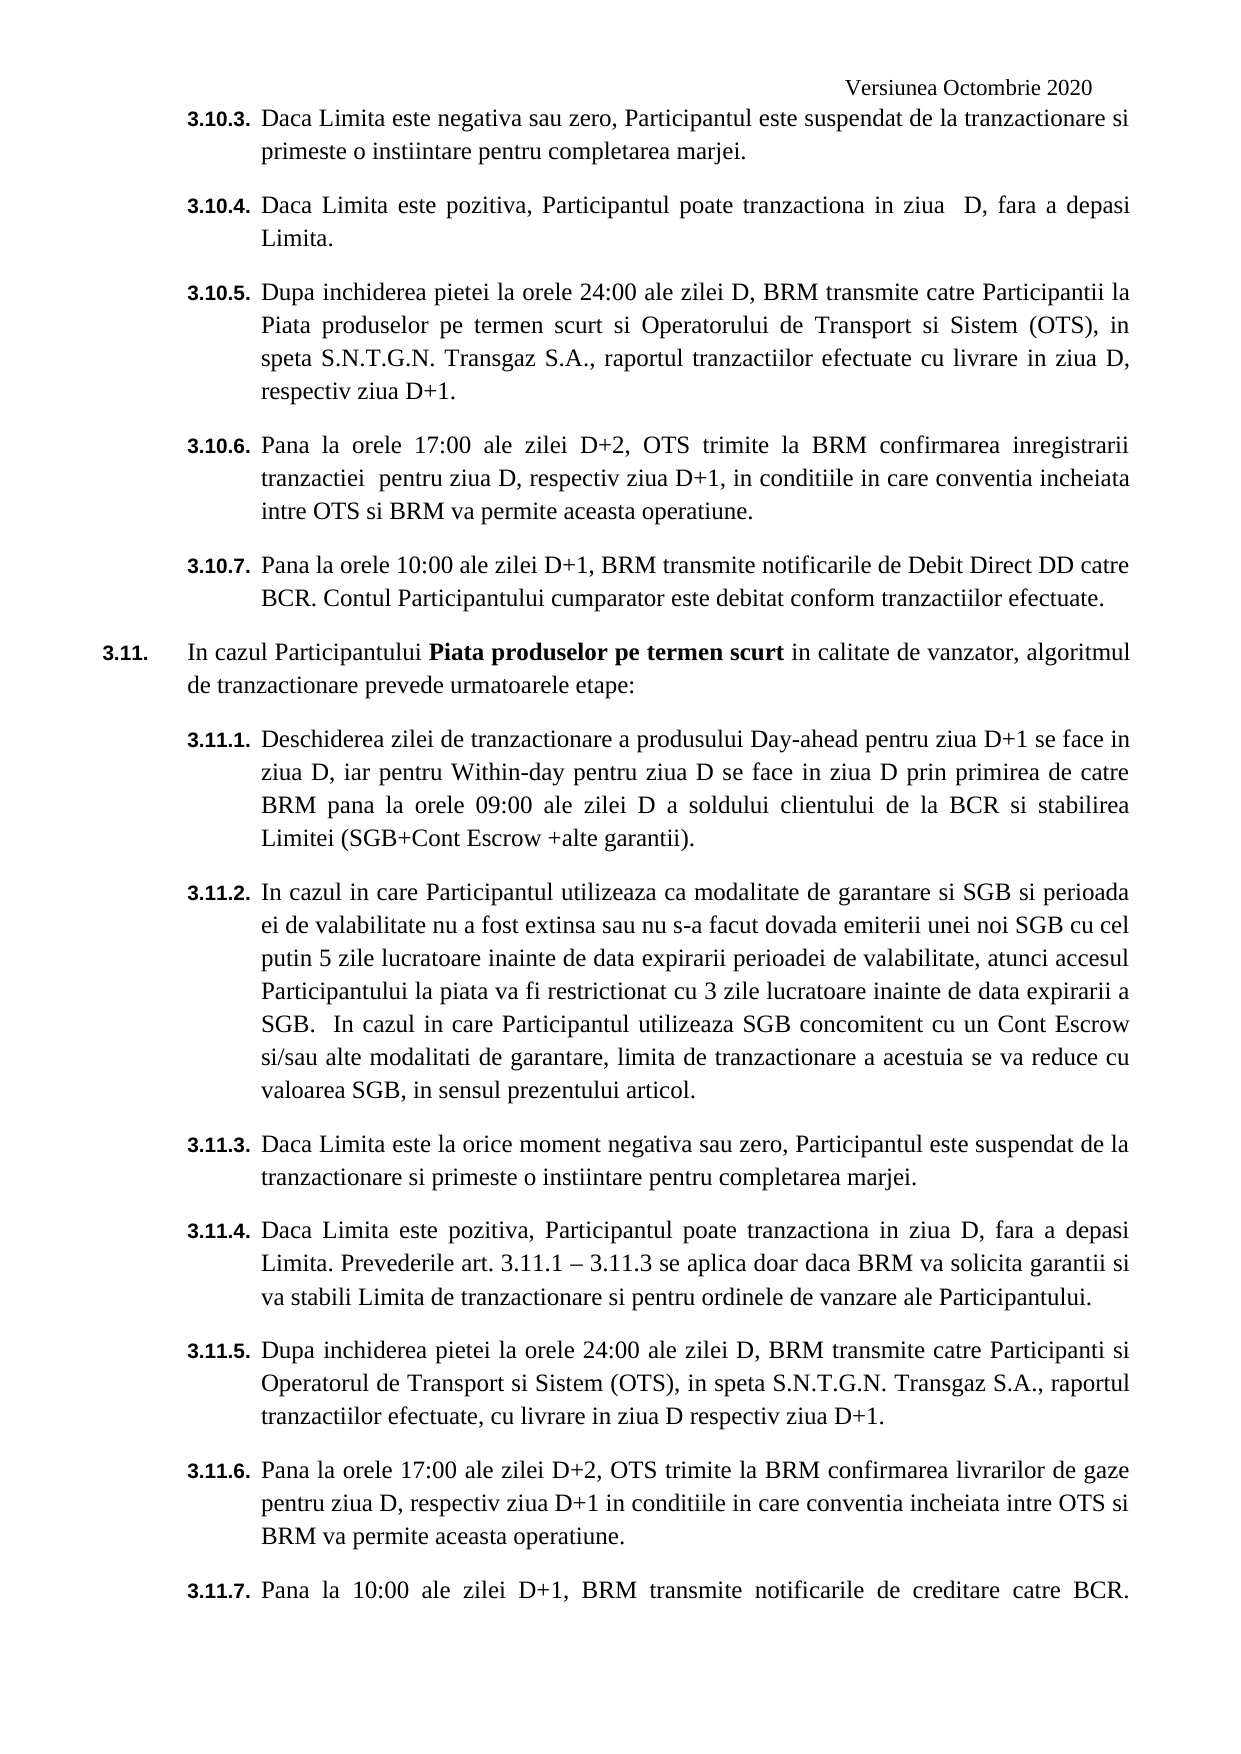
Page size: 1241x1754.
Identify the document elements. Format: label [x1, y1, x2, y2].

table_cell [93, 104, 1139, 1604]
